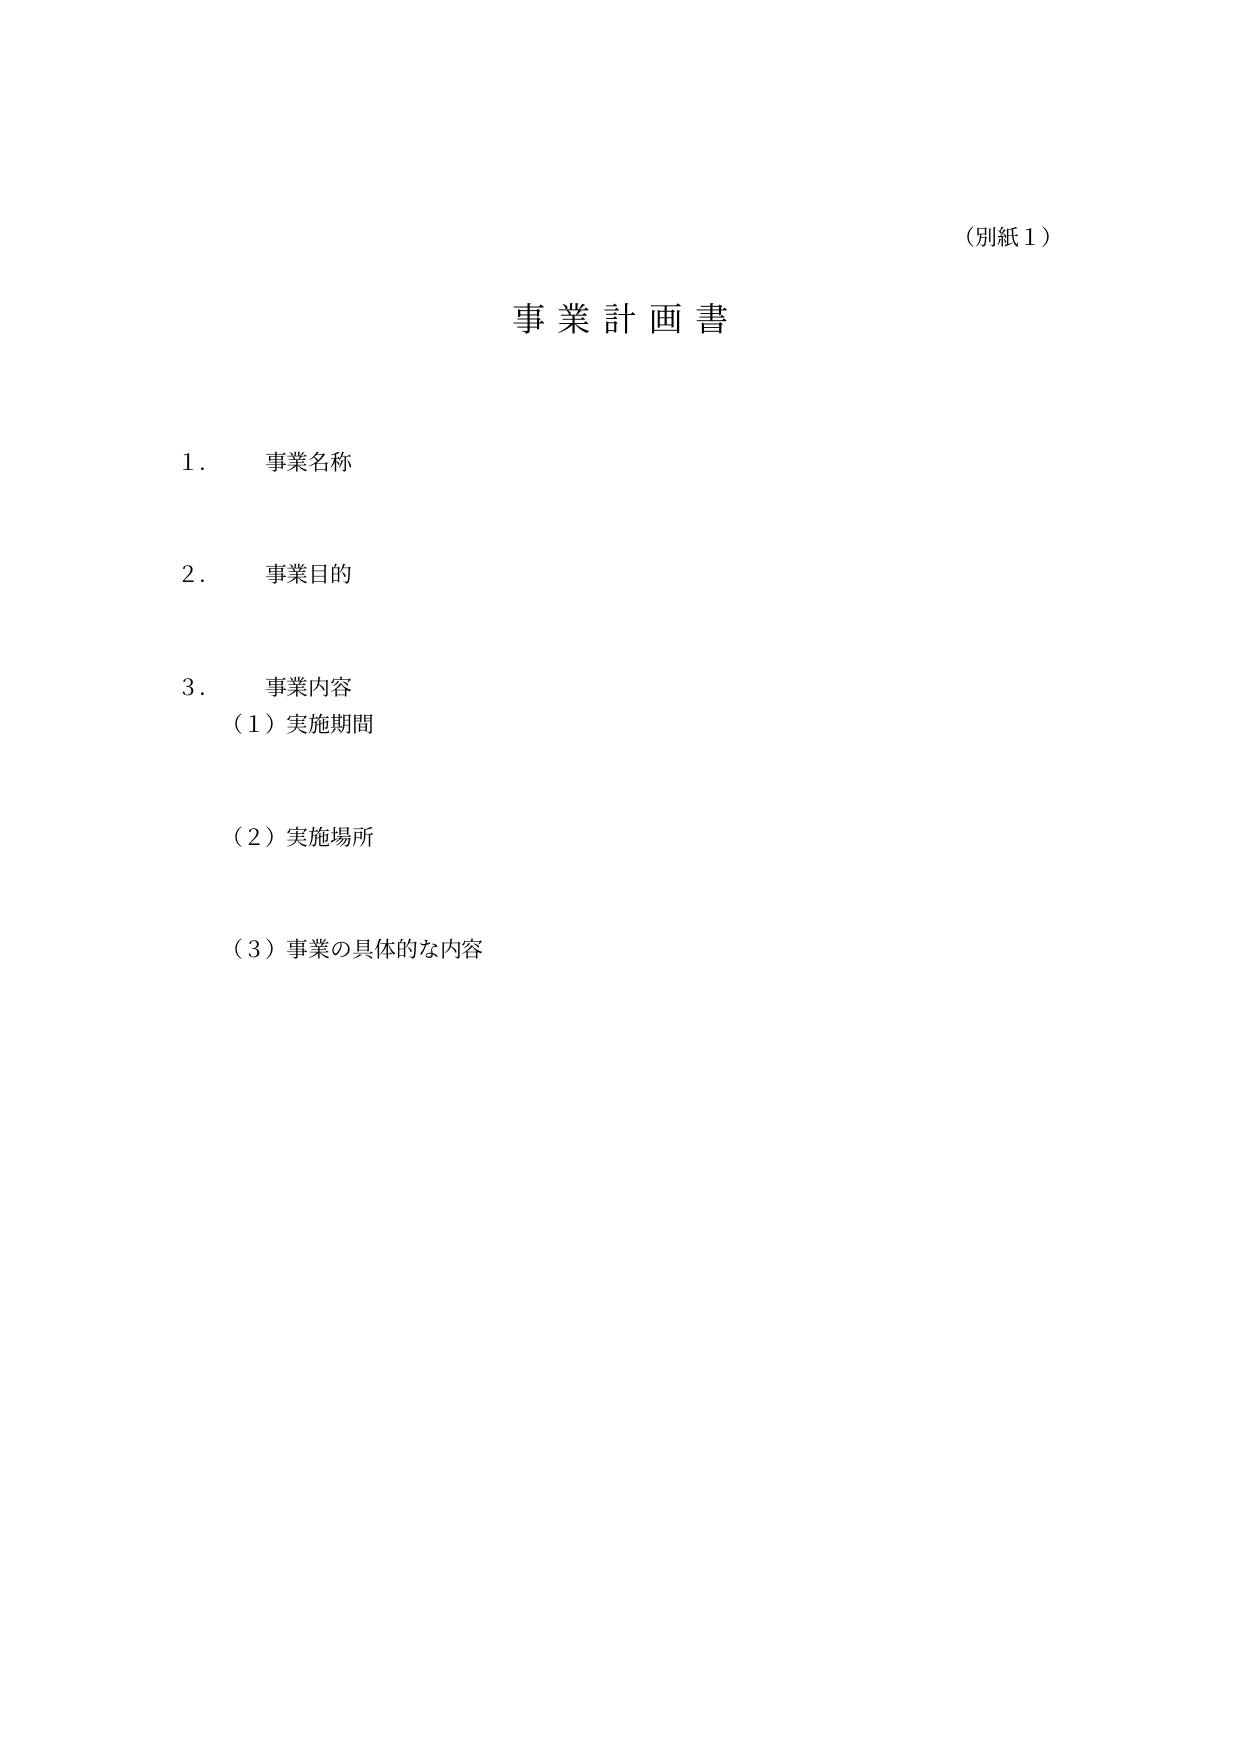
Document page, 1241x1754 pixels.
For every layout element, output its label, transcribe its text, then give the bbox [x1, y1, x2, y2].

list 事業名称 [177, 442, 1063, 479]
title 事業計画書 [177, 279, 1063, 354]
list 事業目的 [177, 554, 1063, 592]
text （別紙１） [177, 217, 1063, 254]
list （２）実施場所 [221, 779, 1063, 854]
list 事業内容 （１）実施期間 [177, 667, 1063, 742]
list （３）事業の具体的な内容 [221, 892, 1063, 967]
